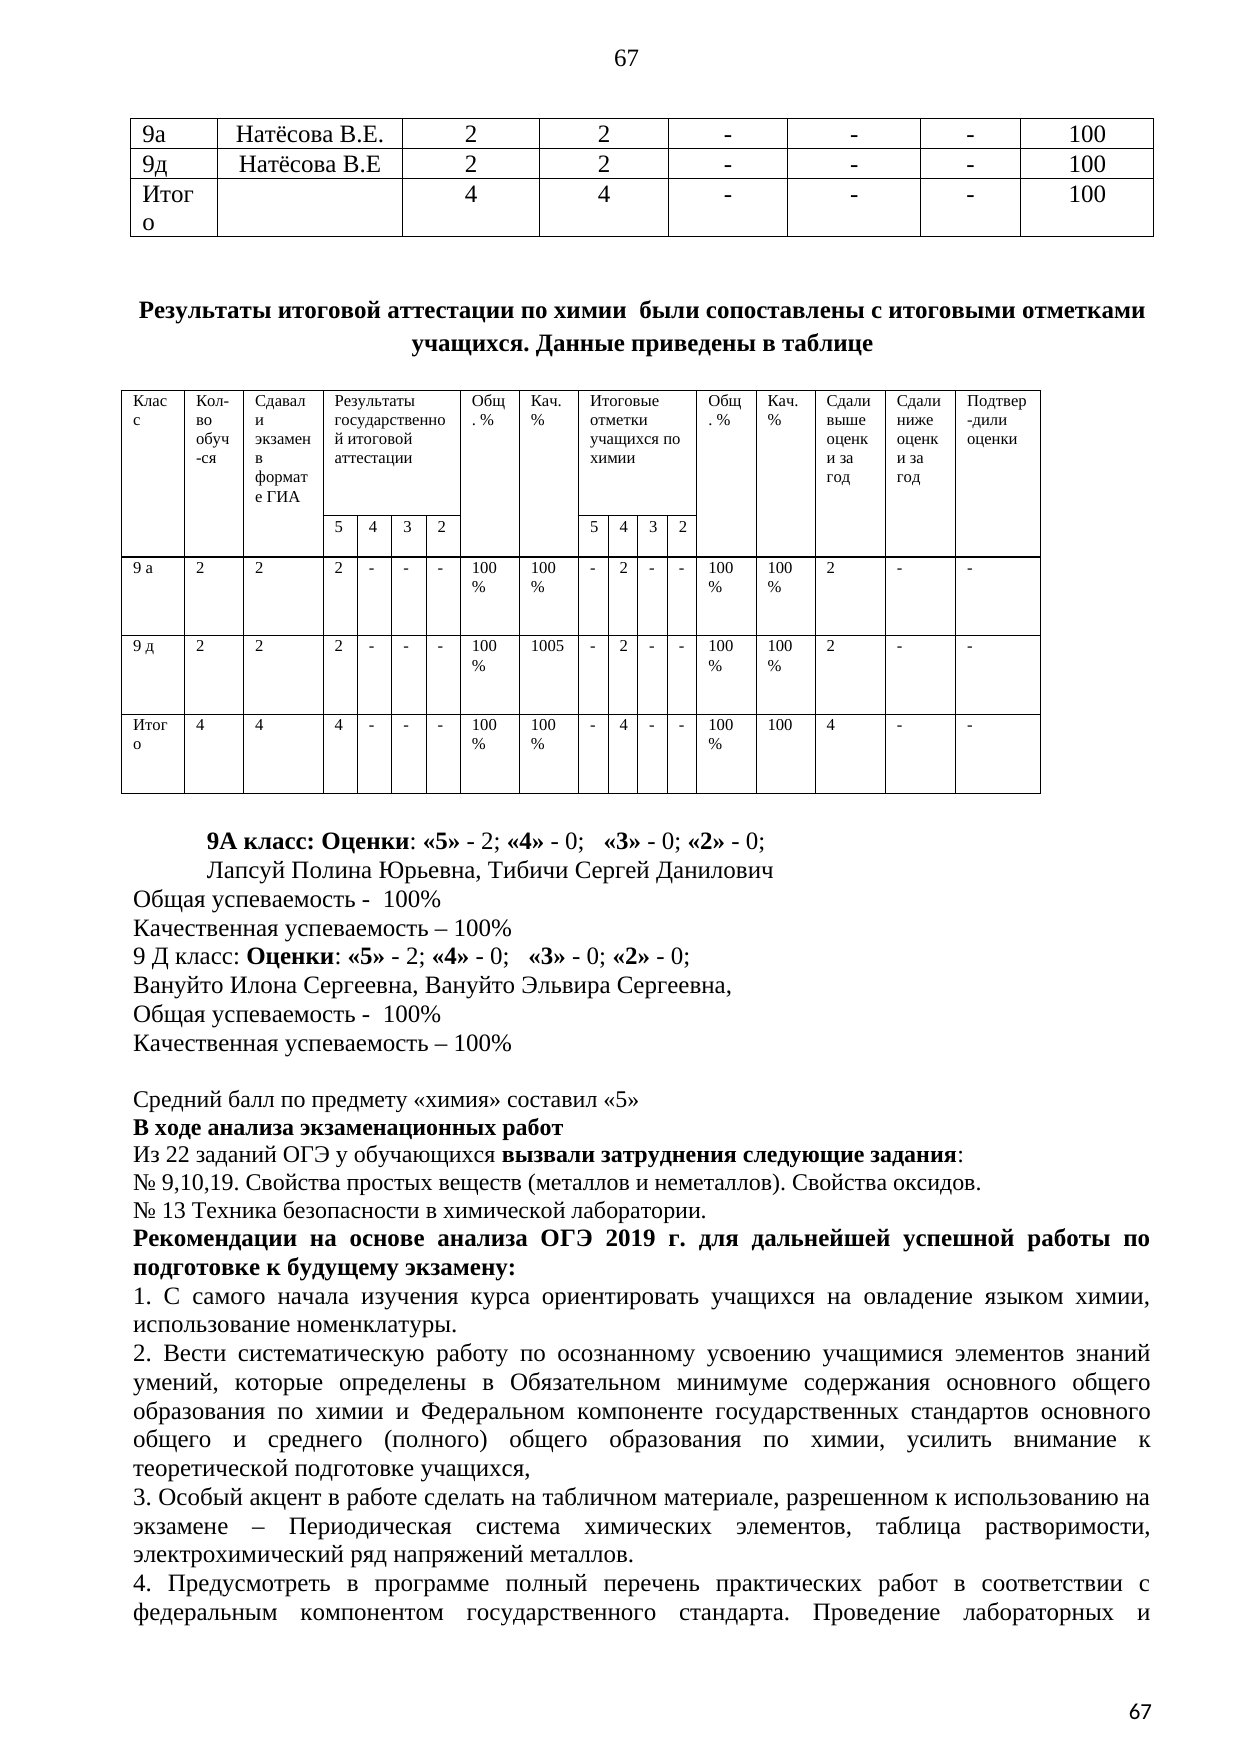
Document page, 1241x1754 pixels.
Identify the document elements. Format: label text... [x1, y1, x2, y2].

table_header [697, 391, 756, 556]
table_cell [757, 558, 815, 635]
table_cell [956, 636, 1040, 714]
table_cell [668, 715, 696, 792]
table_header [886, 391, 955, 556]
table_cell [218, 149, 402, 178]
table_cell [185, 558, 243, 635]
text Качественная успеваемость – 100% [133, 913, 1152, 941]
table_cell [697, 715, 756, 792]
text Лапсуй Полина Юрьевна, Тибичи Сергей Данилович [133, 855, 1152, 884]
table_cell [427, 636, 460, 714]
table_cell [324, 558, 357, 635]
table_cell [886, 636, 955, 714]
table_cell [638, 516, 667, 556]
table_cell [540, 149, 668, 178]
text 9А класс: Оценки: «5» - 2; «4» - 0; «3» - 0; «2» - 0; [133, 826, 1152, 855]
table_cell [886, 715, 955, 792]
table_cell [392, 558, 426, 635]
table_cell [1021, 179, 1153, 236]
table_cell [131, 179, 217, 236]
text 3. Особый акцент в работе сделать на табличном материале, разрешенном к использованию на экзамене – Периодическая система химических элементов, таблица растворимости, электрохимический ряд напряжений металлов. [133, 1482, 1152, 1568]
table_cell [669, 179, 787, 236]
text Результаты итоговой аттестации по химии были сопоставлены с итоговыми отметками учащихся. Данные приведены в таблице [133, 295, 1152, 357]
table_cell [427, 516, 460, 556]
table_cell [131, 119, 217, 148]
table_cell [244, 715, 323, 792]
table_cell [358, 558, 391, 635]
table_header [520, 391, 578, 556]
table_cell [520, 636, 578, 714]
text № 9,10,19. Свойства простых веществ (металлов и неметаллов). Свойства оксидов. [133, 1168, 1152, 1196]
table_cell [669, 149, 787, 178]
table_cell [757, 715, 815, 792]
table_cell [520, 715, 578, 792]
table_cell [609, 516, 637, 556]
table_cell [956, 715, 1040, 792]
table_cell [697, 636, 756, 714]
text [133, 1568, 1152, 1626]
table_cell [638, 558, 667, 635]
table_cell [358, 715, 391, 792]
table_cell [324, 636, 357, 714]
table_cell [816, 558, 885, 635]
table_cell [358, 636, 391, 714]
text 1. С самого начала изучения курса ориентировать учащихся на овладение языком химии, использование номенклатуры. [133, 1281, 1152, 1338]
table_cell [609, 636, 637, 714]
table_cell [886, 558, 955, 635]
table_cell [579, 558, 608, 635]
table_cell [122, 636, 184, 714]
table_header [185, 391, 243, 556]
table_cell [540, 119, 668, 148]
text Рекомендации на основе анализа ОГЭ 2019 г. для дальнейшей успешной работы по подготовке к будущему экзамену: [133, 1223, 1152, 1281]
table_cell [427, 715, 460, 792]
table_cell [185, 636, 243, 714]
text В ходе анализа экзаменационных работ [133, 1113, 1152, 1140]
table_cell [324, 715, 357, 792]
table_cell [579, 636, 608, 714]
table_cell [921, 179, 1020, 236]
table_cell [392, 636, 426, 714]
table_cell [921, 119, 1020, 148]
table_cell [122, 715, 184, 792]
text 2. Вести систематическую работу по осознанному усвоению учащимися элементов знаний умений, которые определены в Обязательном минимуме содержания основного общего образования по химии и Федеральном компоненте государственных стандартов основного общего и среднего (полного) общего образования по химии, усилить внимание к теоретической подготовке учащихся, [133, 1338, 1152, 1482]
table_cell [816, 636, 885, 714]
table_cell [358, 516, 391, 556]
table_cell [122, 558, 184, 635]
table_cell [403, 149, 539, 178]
text № 13 Техника безопасности в химической лаборатории. [133, 1196, 1152, 1223]
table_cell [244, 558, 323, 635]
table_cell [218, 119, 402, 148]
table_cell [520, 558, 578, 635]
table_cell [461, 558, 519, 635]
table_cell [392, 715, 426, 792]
text Общая успеваемость - 100% [133, 884, 1152, 913]
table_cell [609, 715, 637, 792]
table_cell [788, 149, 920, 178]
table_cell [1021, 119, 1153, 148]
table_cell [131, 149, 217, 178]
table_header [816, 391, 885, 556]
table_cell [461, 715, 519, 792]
text 9 Д класс: Оценки: «5» - 2; «4» - 0; «3» - 0; «2» - 0; [133, 941, 1152, 970]
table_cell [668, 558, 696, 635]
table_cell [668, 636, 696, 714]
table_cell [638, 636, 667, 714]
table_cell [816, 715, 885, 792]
text Качественная успеваемость – 100% [133, 1028, 1152, 1056]
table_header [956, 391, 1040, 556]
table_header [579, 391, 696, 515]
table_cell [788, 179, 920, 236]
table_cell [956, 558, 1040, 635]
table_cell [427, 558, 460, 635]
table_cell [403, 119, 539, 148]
text Из 22 заданий ОГЭ у обучающихся вызвали затруднения следующие задания: [133, 1140, 1152, 1168]
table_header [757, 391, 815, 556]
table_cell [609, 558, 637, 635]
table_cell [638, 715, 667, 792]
text Общая успеваемость - 100% [133, 999, 1152, 1028]
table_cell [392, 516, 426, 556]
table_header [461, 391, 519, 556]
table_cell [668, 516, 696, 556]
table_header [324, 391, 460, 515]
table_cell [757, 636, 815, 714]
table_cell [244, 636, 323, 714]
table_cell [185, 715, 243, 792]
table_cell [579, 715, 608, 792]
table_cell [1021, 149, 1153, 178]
text Вануйто Илона Сергеевна, Вануйто Эльвира Сергеевна, [133, 970, 1152, 999]
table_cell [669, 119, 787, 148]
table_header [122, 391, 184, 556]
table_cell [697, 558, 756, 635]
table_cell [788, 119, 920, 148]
text Средний балл по предмету «химия» составил «5» [133, 1085, 1152, 1113]
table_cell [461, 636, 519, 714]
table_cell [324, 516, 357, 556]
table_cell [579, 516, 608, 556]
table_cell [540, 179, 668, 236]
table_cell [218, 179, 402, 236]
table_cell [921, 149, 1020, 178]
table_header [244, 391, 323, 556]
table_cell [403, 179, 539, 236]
